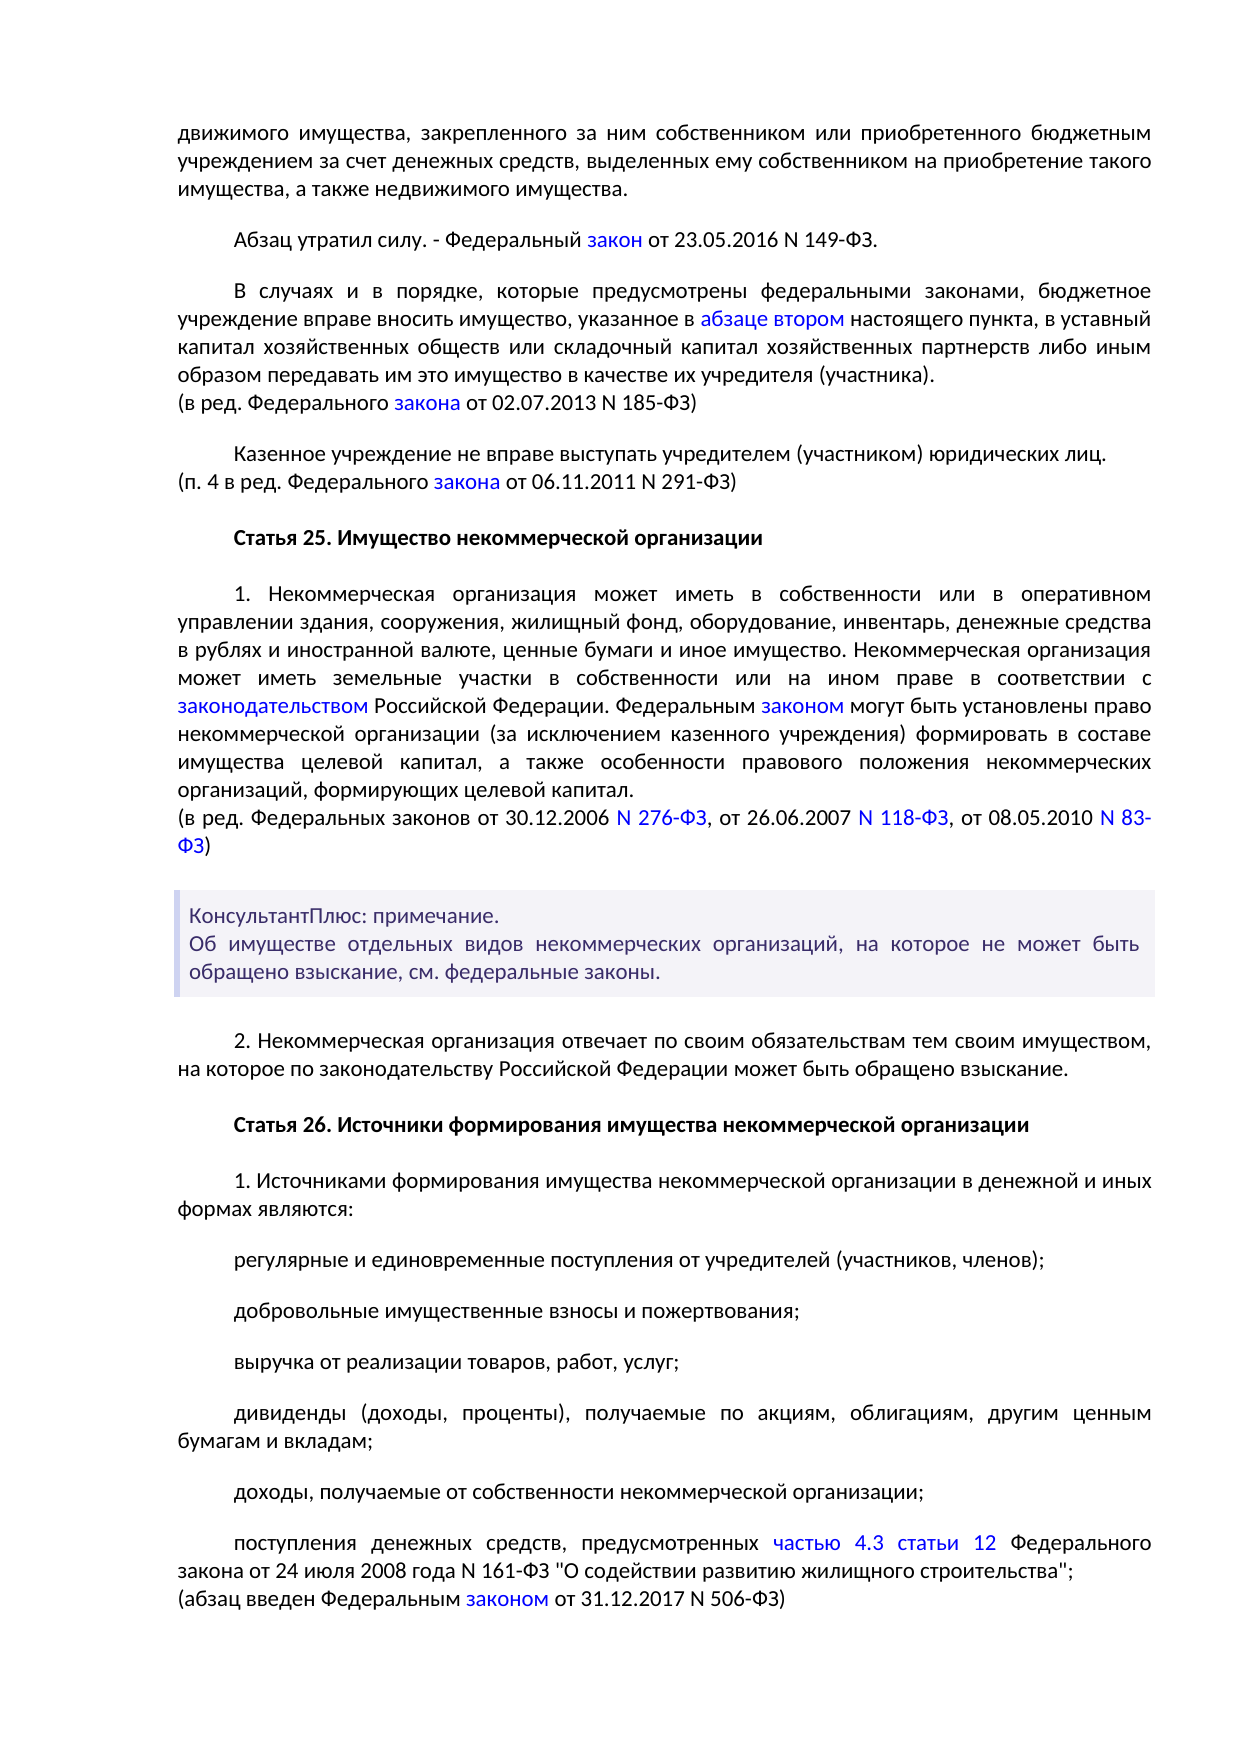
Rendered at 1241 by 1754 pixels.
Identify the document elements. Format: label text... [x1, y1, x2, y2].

text (в ред. Федерального закона от 02.07.2013 N 185-ФЗ) [177, 388, 1152, 416]
text 1. Некоммерческая организация может иметь в собственности или в оперативном управлении здания, сооружения, жилищный фонд, оборудование, инвентарь, денежные средства в рублях и иностранной валюте, ценные бумаги и иное имущество. Некоммерческая организация может иметь земельные участки в собственности или на ином праве в соответствии с законодательством Российской Федерации. Федеральным законом могут быть установлены право некоммерческой организации (за исключением казенного учреждения) формировать в составе имущества целевой капитал, а также особенности правового положения некоммерческих организаций, формирующих целевой капитал. [177, 579, 1152, 803]
text регулярные и единовременные поступления от учредителей (участников, членов); [177, 1246, 1152, 1273]
text (в ред. Федеральных законов от 30.12.2006 N 276-ФЗ, от 26.06.2007 N 118-ФЗ, от 08.05.2010 N 83-ФЗ) [177, 803, 1152, 859]
title Статья 25. Имущество некоммерческой организации [177, 523, 1152, 551]
text 2. Некоммерческая организация отвечает по своим обязательствам тем своим имуществом, на которое по законодательству Российской Федерации может быть обращено взыскание. [177, 1026, 1152, 1082]
text (абзац введен Федеральным законом от 31.12.2017 N 506-ФЗ) [177, 1584, 1152, 1612]
text добровольные имущественные взносы и пожертвования; [177, 1296, 1152, 1324]
text поступления денежных средств, предусмотренных частью 4.3 статьи 12 Федерального закона от 24 июля 2008 года N 161-ФЗ "О содействии развитию жилищного строительства"; [177, 1528, 1152, 1584]
title Статья 26. Источники формирования имущества некоммерческой организации [177, 1111, 1152, 1138]
text 1. Источниками формирования имущества некоммерческой организации в денежной и иных формах являются: [177, 1167, 1152, 1223]
text Абзац утратил силу. - Федеральный закон от 23.05.2016 N 149-ФЗ. [177, 225, 1152, 253]
table_header КонсультантПлюс: примечание. Об имуществе отдельных видов некоммерческих организаций, на которое не может быть обращено взыскание, см. федеральные законы. [180, 890, 1149, 997]
text В случаях и в порядке, которые предусмотрены федеральными законами, бюджетное учреждение вправе вносить имущество, указанное в абзаце втором настоящего пункта, в уставный капитал хозяйственных обществ или складочный капитал хозяйственных партнерств либо иным образом передавать им это имущество в качестве их учредителя (участника). [177, 276, 1152, 388]
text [177, 118, 1152, 202]
text доходы, получаемые от собственности некоммерческой организации; [177, 1477, 1152, 1505]
text выручка от реализации товаров, работ, услуг; [177, 1347, 1152, 1375]
text дивиденды (доходы, проценты), получаемые по акциям, облигациям, другим ценным бумагам и вкладам; [177, 1398, 1152, 1454]
text (п. 4 в ред. Федерального закона от 06.11.2011 N 291-ФЗ) [177, 467, 1152, 495]
text Казенное учреждение не вправе выступать учредителем (участником) юридических лиц. [177, 439, 1152, 467]
